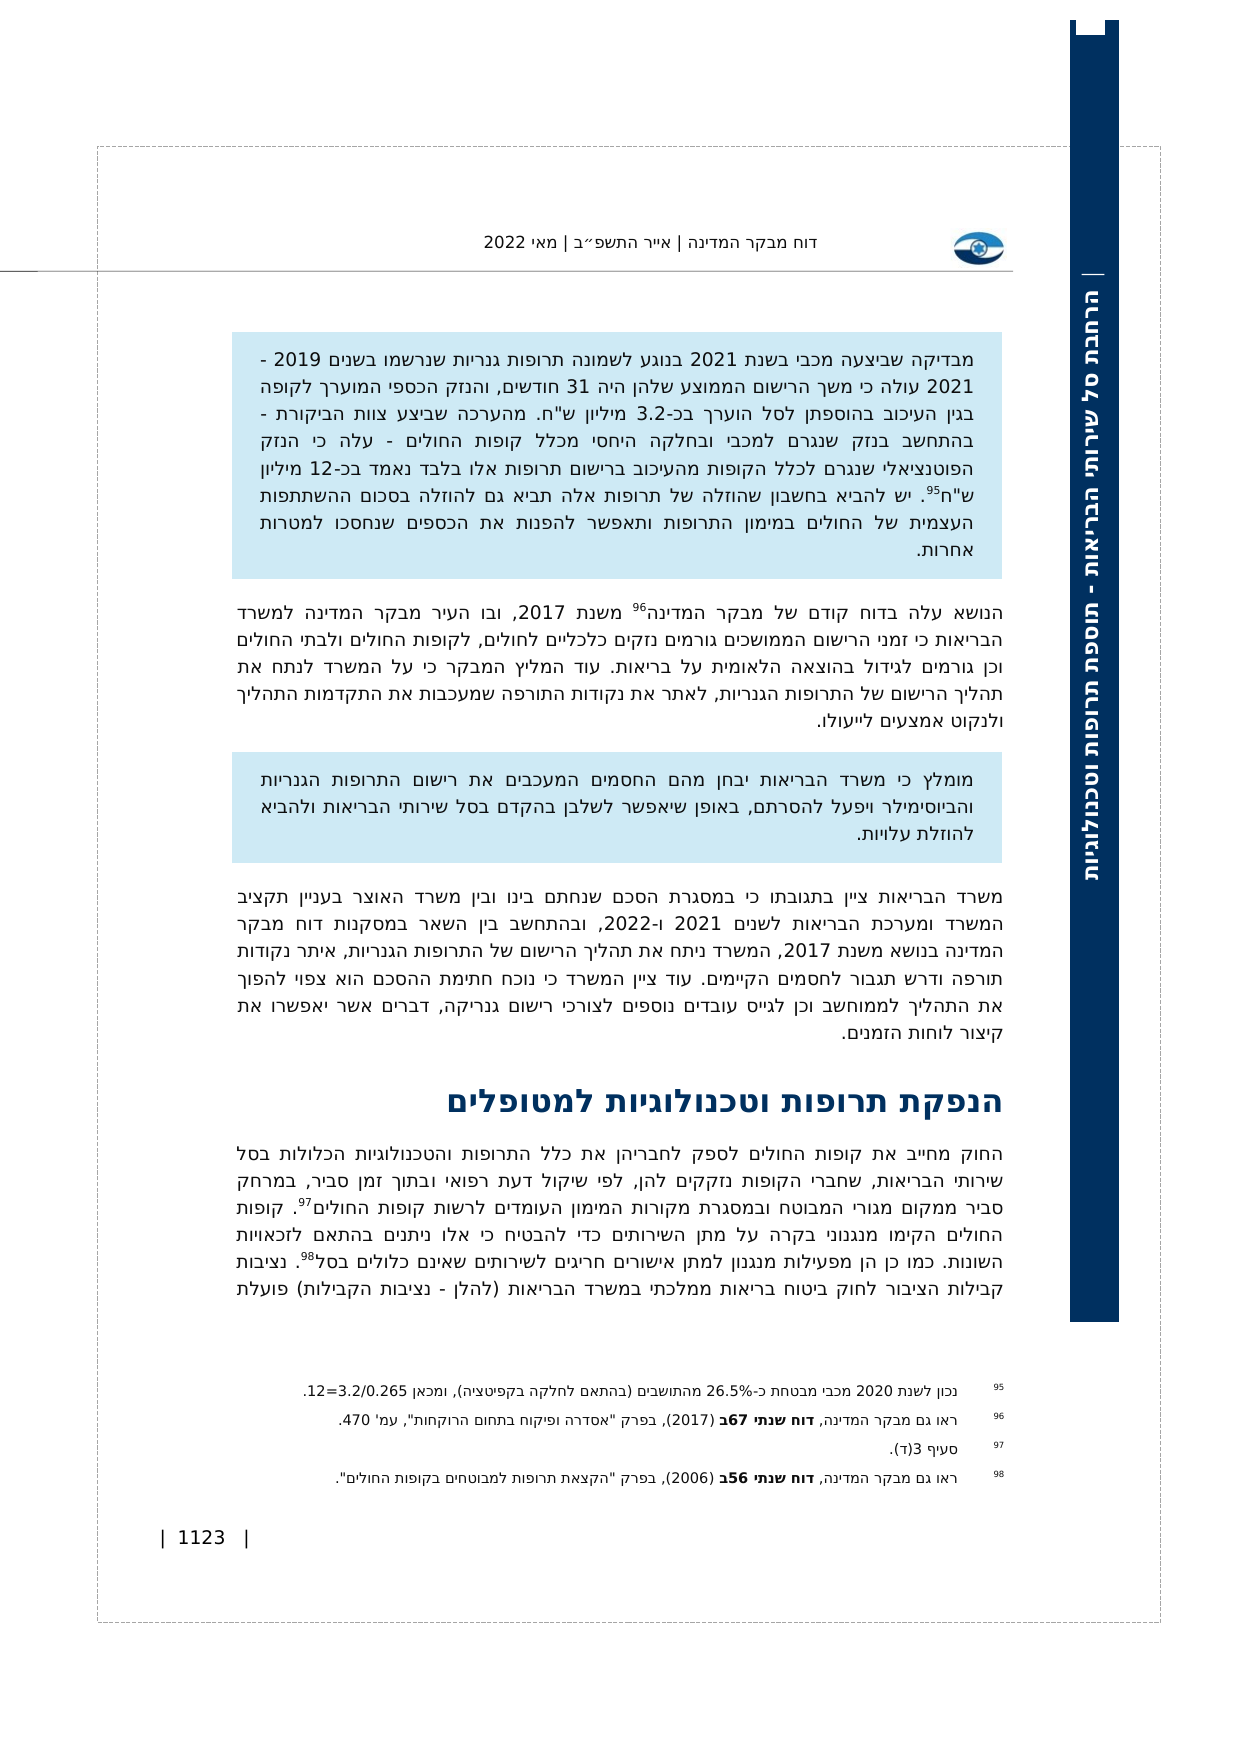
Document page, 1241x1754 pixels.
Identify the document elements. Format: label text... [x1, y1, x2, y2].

text הנושא עלה בדוח קודם של מבקר המדינה משנת 2017, ובו העיר מבקר המדינה למשרד הבריאות כי זמני הרישום הממושכים גורמים נזקים כלכליים לחולים, לקופות החולים ולבתי החולים וכן גורמים לגידול בהוצאה הלאומית על בריאות. עוד המליץ המבקר כי על המשרד לנתח את תהליך הרישום של התרופות הגנריות, לאתר את נקודות התורפה שמעכבות את התקדמות התהליך ולנקוט אמצעים לייעולו. [236, 598, 1004, 733]
text מבדיקה שביצעה מכבי בשנת 2021 בנוגע לשמונה תרופות גנריות שנרשמו בשנים 2019 - 2021 עולה כי משך הרישום הממוצע שלהן היה 31 חודשים, והנזק הכספי המוערך לקופה בגין העיכוב בהוספתן לסל הוערך בכ-3.2 מיליון ש"ח. מהערכה שביצע צוות הביקורת - בהתחשב בנזק שנגרם למכבי ובחלקה היחסי מכלל קופות החולים - עלה כי הנזק הפוטנציאלי שנגרם לכלל הקופות מהעיכוב ברישום תרופות אלו בלבד נאמד בכ-12 מיליון ש"ח. יש להביא בחשבון שהוזלה של תרופות אלה תביא גם להוזלה בסכום ההשתתפות העצמית של החולים במימון התרופות ותאפשר להפנות את הכספים שנחסכו למטרות אחרות. [237, 337, 997, 574]
text הנפקת תרופות וטכנולוגיות למטופלים [236, 1082, 1004, 1119]
text משרד הבריאות ציין בתגובתו כי במסגרת הסכם שנחתם בינו ובין משרד האוצר בעניין תקציב המשרד ומערכת הבריאות לשנים 2021 ו-2022, ובהתחשב בין השאר במסקנות דוח מבקר המדינה בנושא משנת 2017, המשרד ניתח את תהליך הרישום של התרופות הגנריות, איתר נקודות תורפה ודרש תגבור לחסמים הקיימים. עוד ציין המשרד כי נוכח חתימת ההסכם הוא צפוי להפוך את התהליך לממוחשב וכן לגייס עובדים נוספים לצורכי רישום גנריקה, דברים אשר יאפשרו את קיצור לוחות הזמנים. [236, 882, 1004, 1044]
text מומלץ כי משרד הבריאות יבחן מהם החסמים המעכבים את רישום התרופות הגנריות והביוסימילר ויפעל להסרתם, באופן שיאפשר לשלבן בהקדם בסל שירותי הבריאות ולהביא להוזלת עלויות. [237, 757, 997, 859]
picture [950, 228, 1007, 268]
